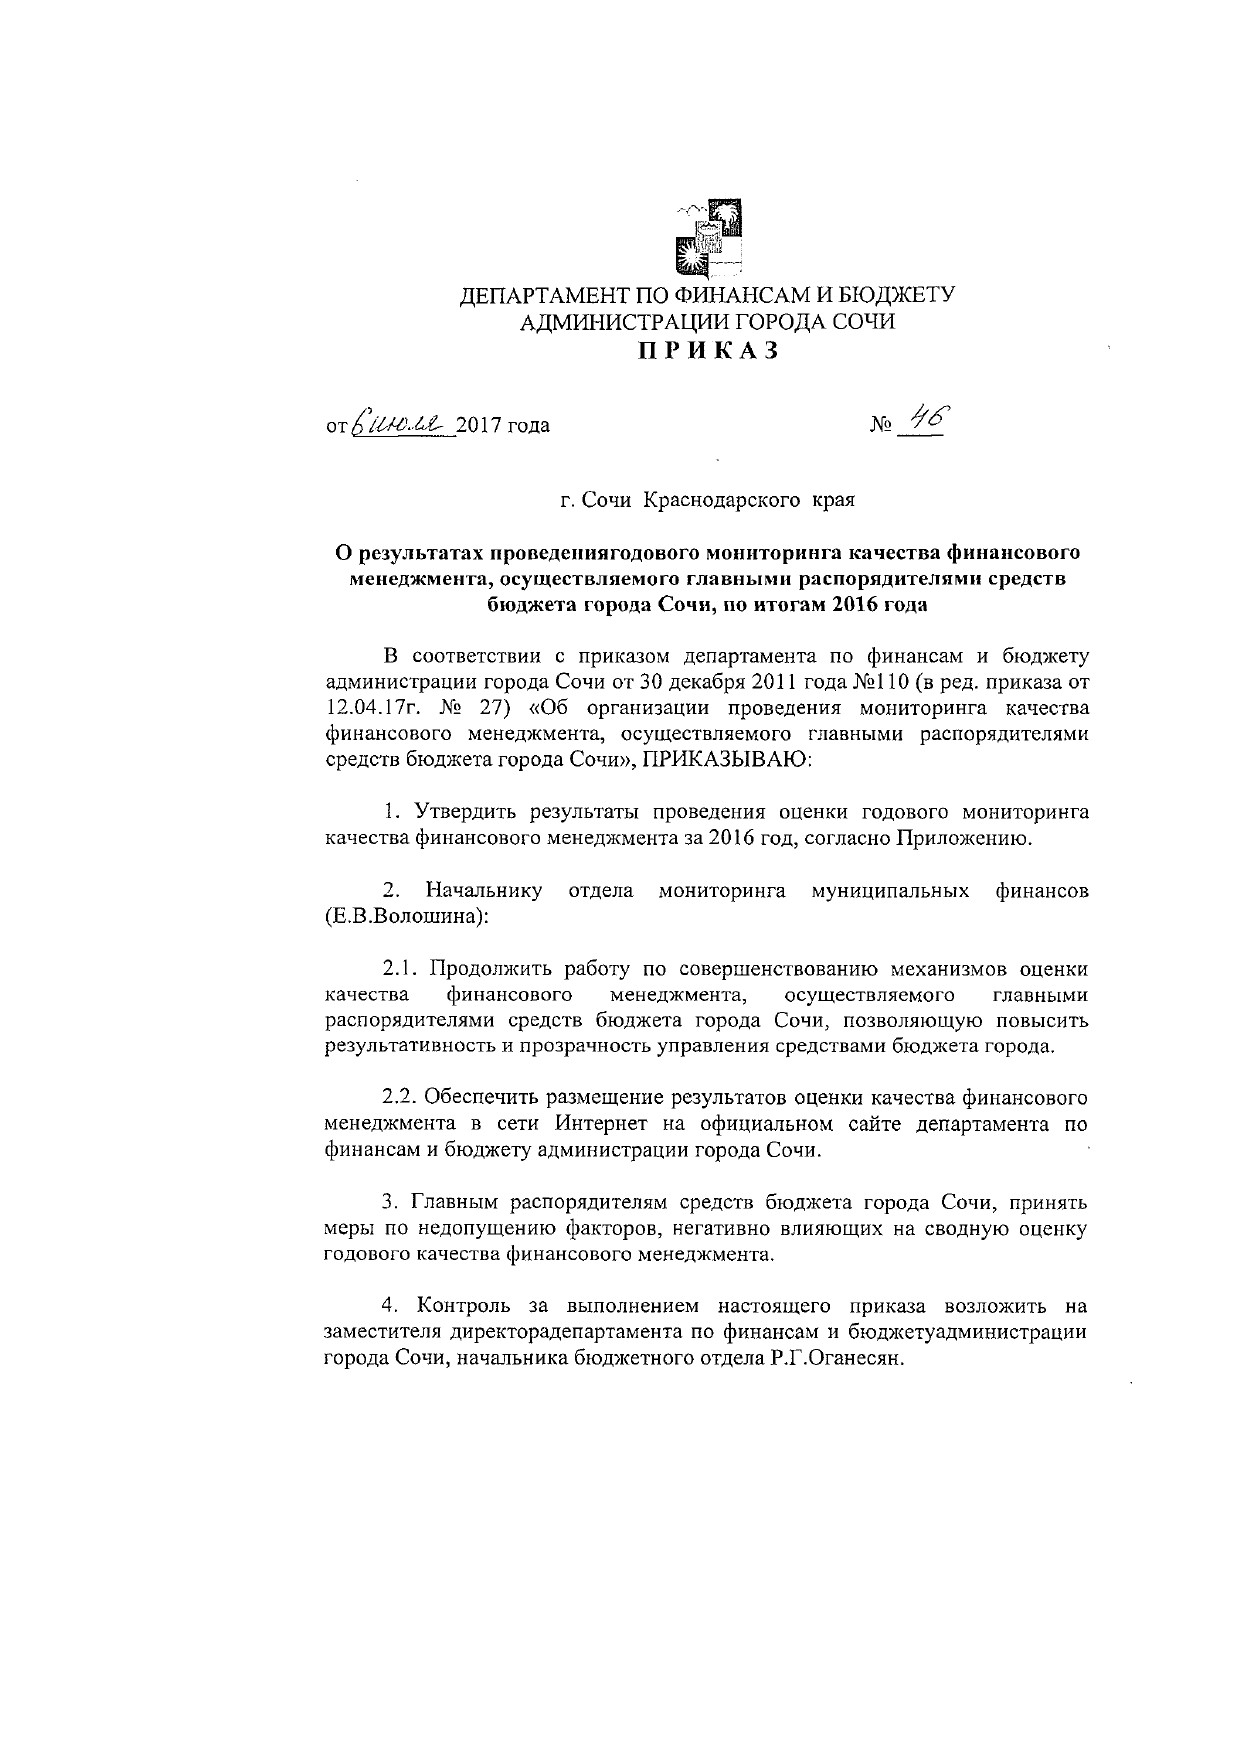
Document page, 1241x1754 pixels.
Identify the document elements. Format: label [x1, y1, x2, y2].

picture [177, 118, 1152, 1492]
